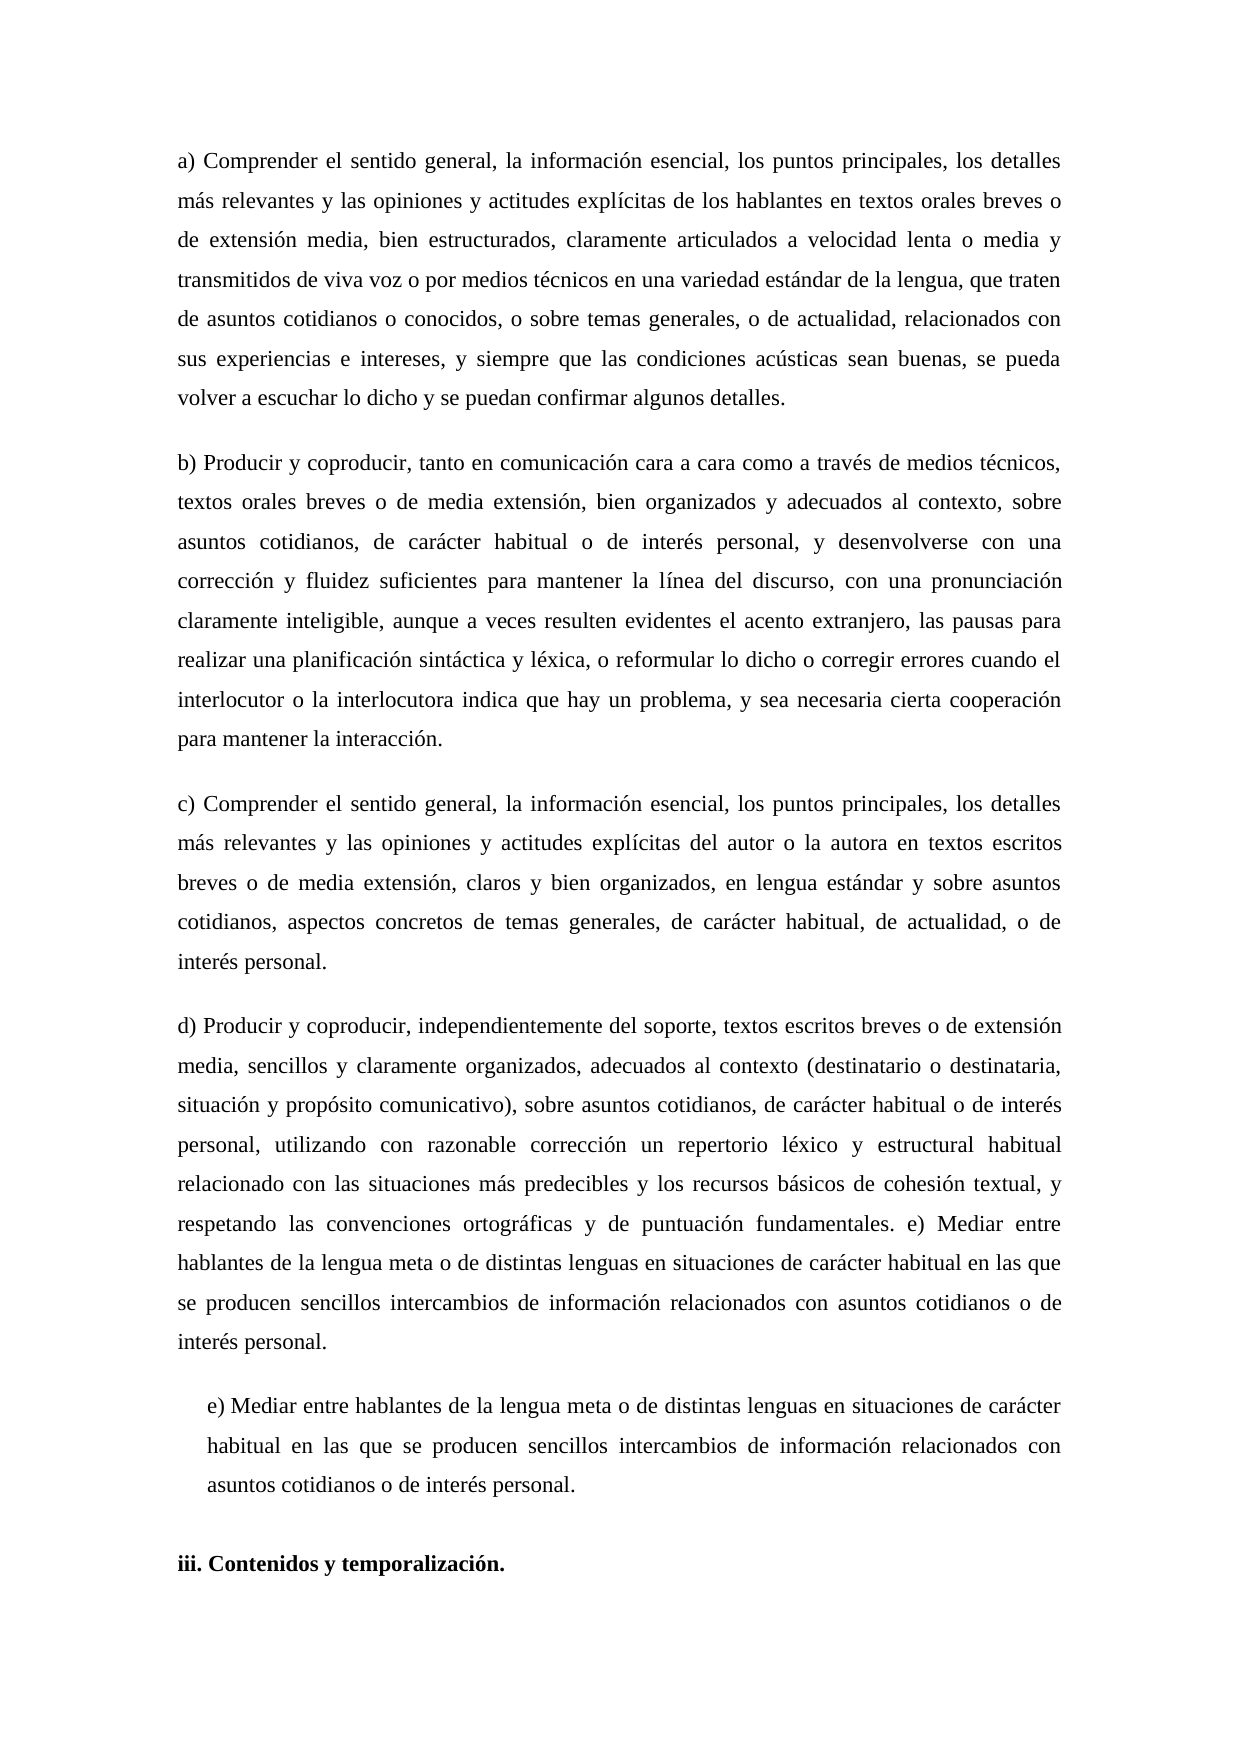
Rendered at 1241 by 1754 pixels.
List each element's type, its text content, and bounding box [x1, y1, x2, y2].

text b) Producir y coproducir, tanto en comunicación cara a cara como a través de medios técnicos, textos orales breves o de media extensión, bien organizados y adecuados al contexto, sobre asuntos cotidianos, de carácter habitual o de interés personal, y desenvolverse con una corrección y fluidez suficientes para mantener la línea del discurso, con una pronunciación claramente inteligible, aunque a veces resulten evidentes el acento extranjero, las pausas para realizar una planificación sintáctica y léxica, o reformular lo dicho o corregir errores cuando el interlocutor o la interlocutora indica que hay un problema, y sea necesaria cierta cooperación para mantener la interacción. [177, 449, 1063, 752]
text c) Comprender el sentido general, la información esencial, los puntos principales, los detalles más relevantes y las opiniones y actitudes explícitas del autor o la autora en textos escritos breves o de media extensión, claros y bien organizados, en lengua estándar y sobre asuntos cotidianos, aspectos concretos de temas generales, de carácter habitual, de actualidad, o de interés personal. [177, 790, 1063, 974]
text iii. Contenidos y temporalización. [177, 1550, 1063, 1577]
text a) Comprender el sentido general, la información esencial, los puntos principales, los detalles más relevantes y las opiniones y actitudes explícitas de los hablantes en textos orales breves o de extensión media, bien estructurados, claramente articulados a velocidad lenta o media y transmitidos de viva voz o por medios técnicos en una variedad estándar de la lengua, que traten de asuntos cotidianos o conocidos, o sobre temas generales, o de actualidad, relacionados con sus experiencias e intereses, y siempre que las condiciones acústicas sean buenas, se pueda volver a escuchar lo dicho y se puedan confirmar algunos detalles. [177, 148, 1063, 411]
text d) Producir y coproducir, independientemente del soporte, textos escritos breves o de extensión media, sencillos y claramente organizados, adecuados al contexto (destinatario o destinataria, situación y propósito comunicativo), sobre asuntos cotidianos, de carácter habitual o de interés personal, utilizando con razonable corrección un repertorio léxico y estructural habitual relacionado con las situaciones más predecibles y los recursos básicos de cohesión textual, y respetando las convenciones ortográficas y de puntuación fundamentales. e) Mediar entre hablantes de la lengua meta o de distintas lenguas en situaciones de carácter habitual en las que se producen sencillos intercambios de información relacionados con asuntos cotidianos o de interés personal. [177, 1012, 1063, 1354]
text e) Mediar entre hablantes de la lengua meta o de distintas lenguas en situaciones de carácter habitual en las que se producen sencillos intercambios de información relacionados con asuntos cotidianos o de interés personal. [207, 1392, 1063, 1498]
